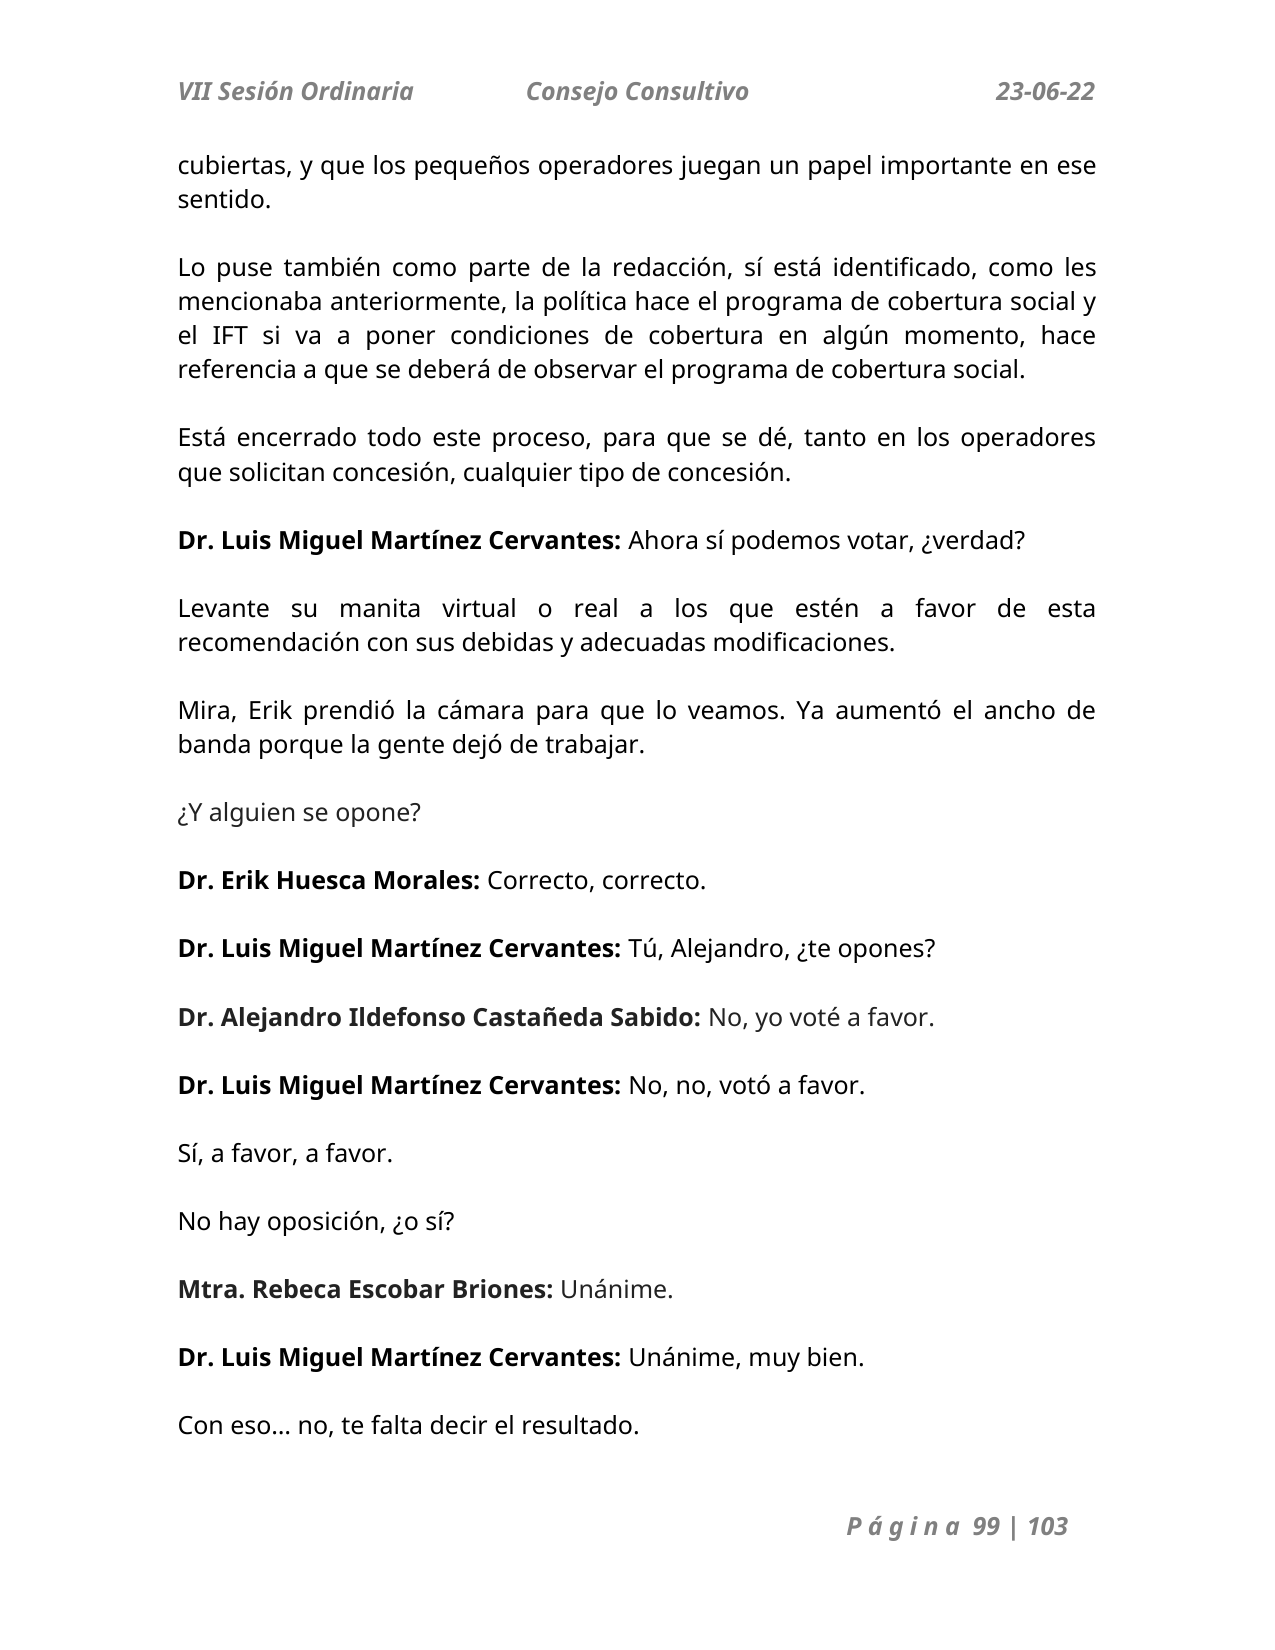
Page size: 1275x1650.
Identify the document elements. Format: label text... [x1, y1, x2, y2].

text Dr. Luis Miguel Martínez Cervantes: No, no, votó a favor. [177, 1067, 1098, 1101]
text Dr. Luis Miguel Martínez Cervantes: Ahora sí podemos votar, ¿verdad? [177, 522, 1098, 556]
text Lo puse también como parte de la redacción, sí está identificado, como les mencionaba anteriormente, la política hace el programa de cobertura social y el IFT si va a poner condiciones de cobertura en algún momento, hace referencia a que se deberá de observar el programa de cobertura social. [177, 250, 1098, 386]
text Mira, Erik prendió la cámara para que lo veamos. Ya aumentó el ancho de banda porque la gente dejó de trabajar. [177, 693, 1098, 761]
text Mtra. Rebeca Escobar Briones: Unánime. [177, 1272, 1098, 1306]
text Con eso… no, te falta decir el resultado. [177, 1408, 1098, 1442]
text Sí, a favor, a favor. [177, 1135, 1098, 1169]
text Dr. Erik Huesca Morales: Correcto, correcto. [177, 863, 1098, 897]
text Levante su manita virtual o real a los que estén a favor de esta recomendación con sus debidas y adecuadas modificaciones. [177, 590, 1098, 658]
text Dr. Luis Miguel Martínez Cervantes: Unánime, muy bien. [177, 1340, 1098, 1374]
text No hay oposición, ¿o sí? [177, 1203, 1098, 1238]
text Dr. Alejandro Ildefonso Castañeda Sabido: No, yo voté a favor. [177, 999, 1098, 1033]
text ¿Y alguien se opone? [177, 795, 1098, 829]
text Dr. Luis Miguel Martínez Cervantes: Tú, Alejandro, ¿te opones? [177, 931, 1098, 965]
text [177, 148, 1098, 216]
text Está encerrado todo este proceso, para que se dé, tanto en los operadores que solicitan concesión, cualquier tipo de concesión. [177, 420, 1098, 488]
